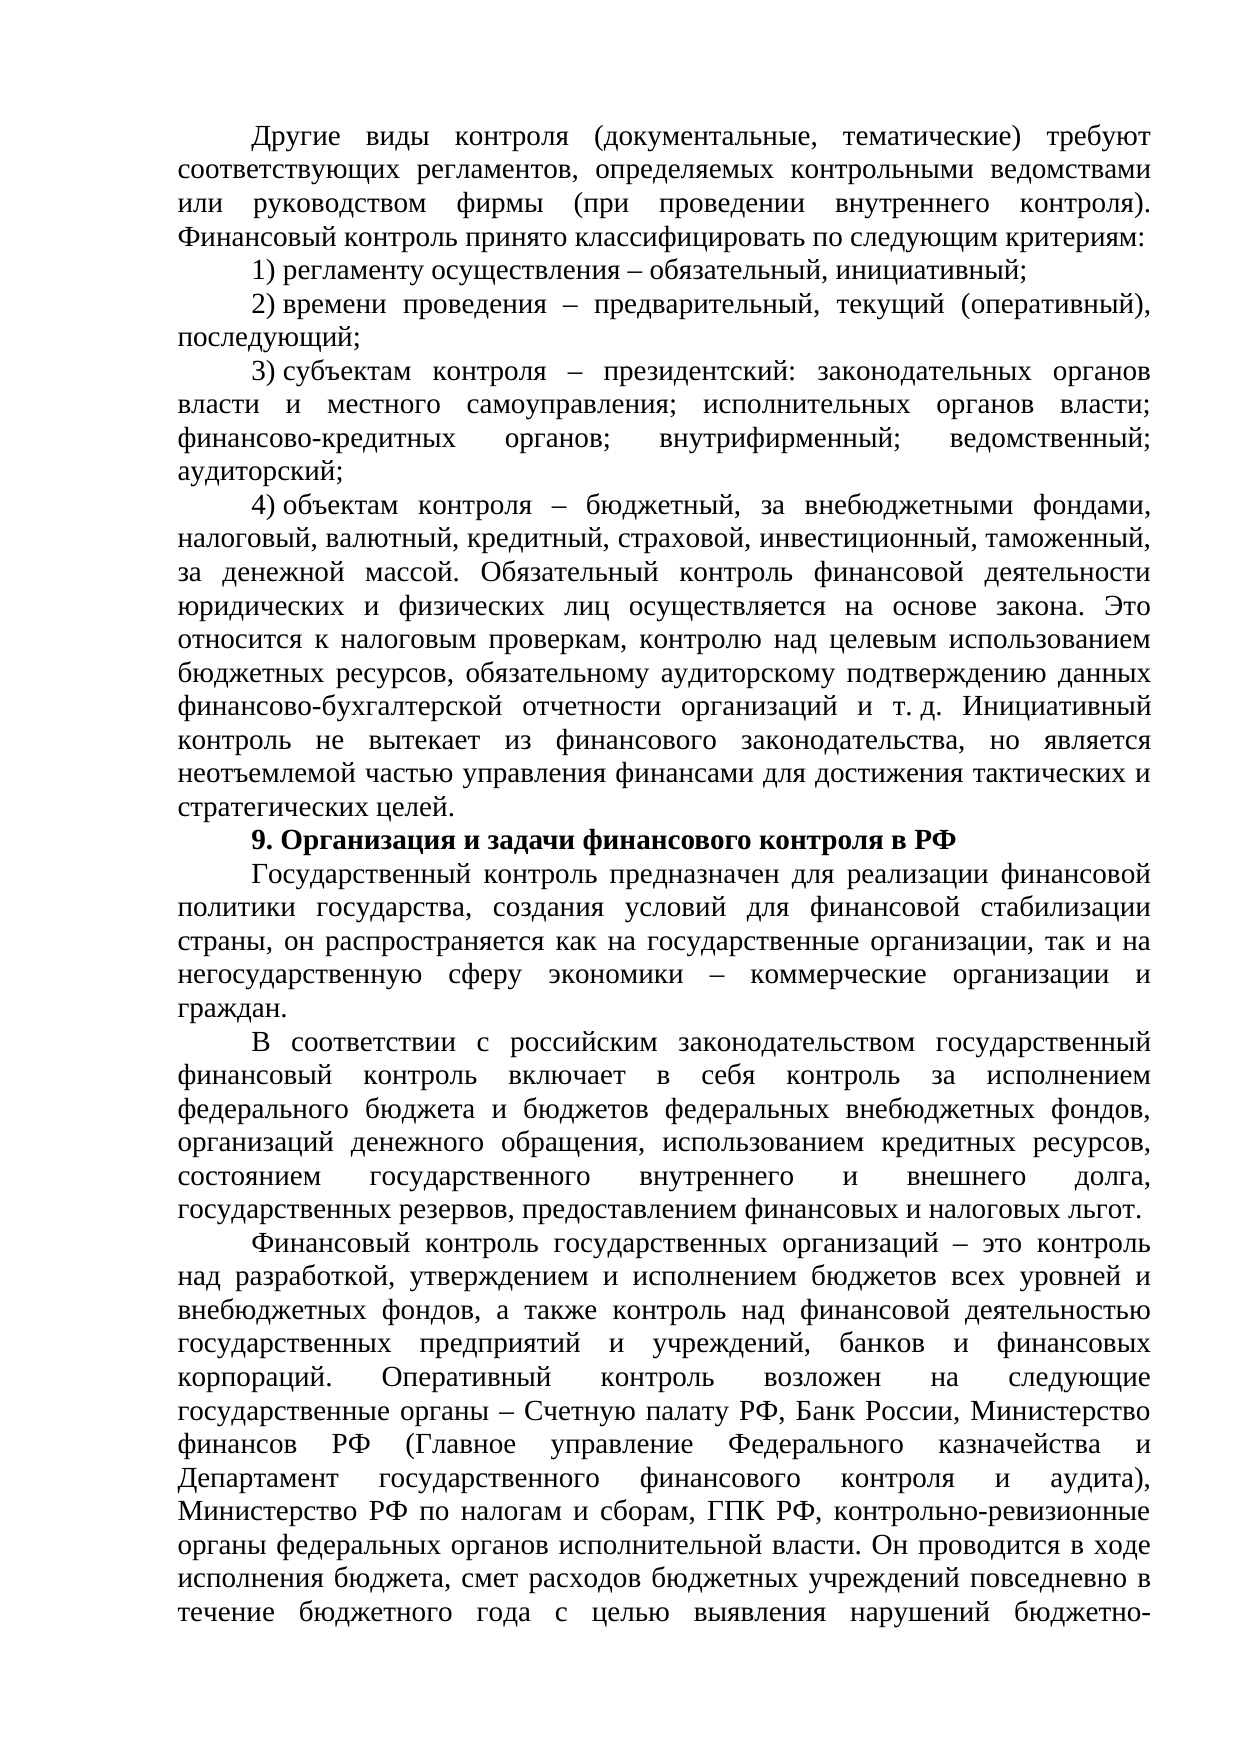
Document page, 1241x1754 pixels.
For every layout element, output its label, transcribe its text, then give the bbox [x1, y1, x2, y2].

text 4) объектам контроля – бюджетный, за внебюджетными фондами, налоговый, валютный, кредитный, страховой, инвестиционный, таможенный, за денежной массой. Обязательный контроль финансовой деятельности юридических и физических лиц осуществляется на основе закона. Это относится к налоговым проверкам, контролю над целевым использованием бюджетных ресурсов, обязательному аудиторскому подтверждению данных финансово-бухгалтерской отчетности организаций и т. д. Инициативный контроль не вытекает из финансового законодательства, но является неотъемлемой частью управления финансами для достижения тактических и стратегических целей. [177, 487, 1152, 822]
text В соответствии с российским законодательством государственный финансовый контроль включает в себя контроль за исполнением федерального бюджета и бюджетов федеральных внебюджетных фондов, организаций денежного обращения, использованием кредитных ресурсов, состоянием государственного внутреннего и внешнего долга, государственных резервов, предоставлением финансовых и налоговых льгот. [177, 1024, 1152, 1225]
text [177, 1225, 1152, 1627]
text 2) времени проведения – предварительный, текущий (оперативный), последующий; [177, 286, 1152, 353]
text 3) субъектам контроля – президентский: законодательных органов власти и местного самоуправления; исполнительных органов власти; финансово-кредитных органов; внутрифирменный; ведомственный; аудиторский; [177, 353, 1152, 487]
text Другие виды контроля (документальные, тематические) требуют соответствующих регламентов, определяемых контрольными ведомствами или руководством фирмы (при проведении внутреннего контроля). Финансовый контроль принято классифицировать по следующим критериям: [177, 118, 1152, 252]
text 1) регламенту осуществления – обязательный, инициативный; [177, 252, 1152, 286]
text Государственный контроль предназначен для реализации финансовой политики государства, создания условий для финансовой стабилизации страны, он распространяется как на государственные организации, так и на негосударственную сферу экономики – коммерческие организации и граждан. [177, 856, 1152, 1024]
text 9. Организация и задачи финансового контроля в РФ [177, 822, 1152, 856]
